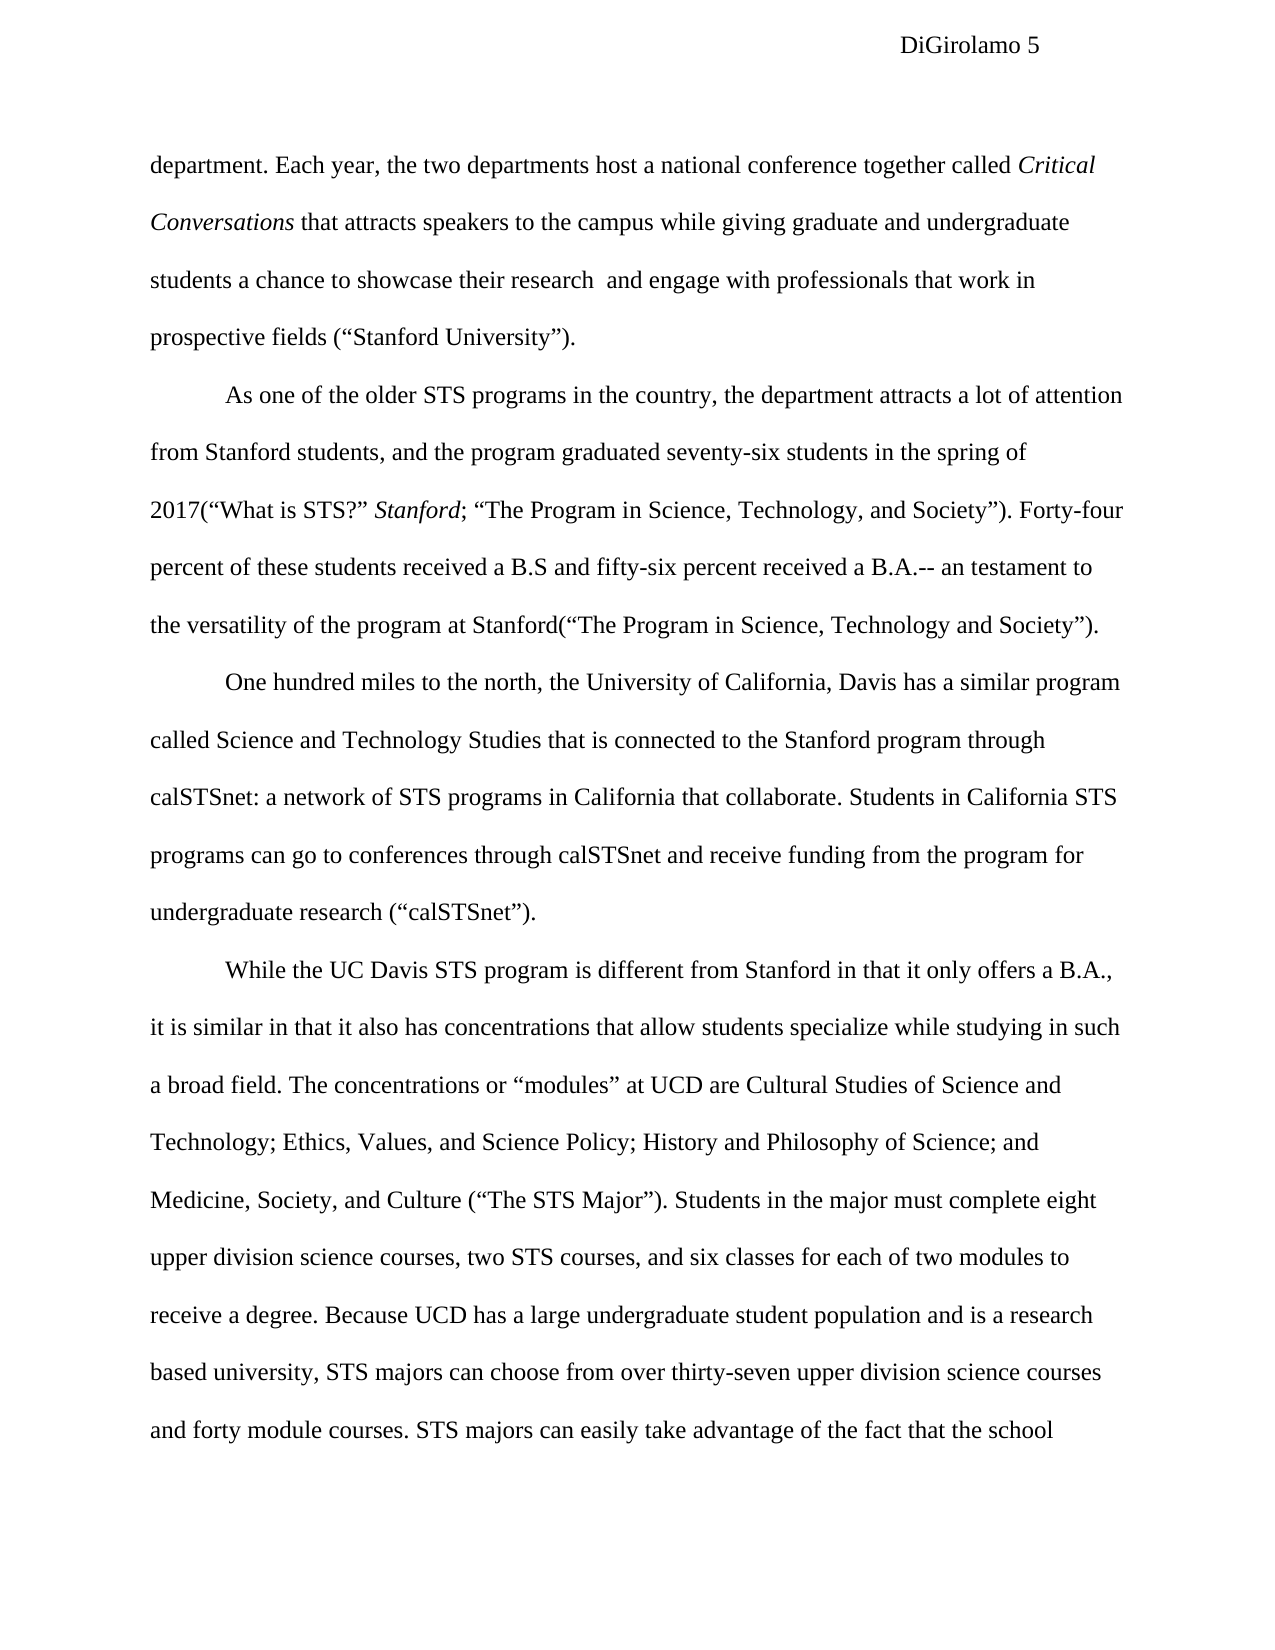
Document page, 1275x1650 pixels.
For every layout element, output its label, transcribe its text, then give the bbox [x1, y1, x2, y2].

text One hundred miles to the north, the University of California, Davis has a similar program called Science and Technology Studies that is connected to the Stanford program through calSTSnet: a network of STS programs in California that collaborate. Students in California STS programs can go to conferences through calSTSnet and receive funding from the program for undergraduate research (“calSTSnet”). [150, 667, 1125, 926]
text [150, 150, 1125, 351]
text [150, 955, 1125, 1444]
text As one of the older STS programs in the country, the department attracts a lot of attention from Stanford students, and the program graduated seventy-six students in the spring of 2017(“What is STS?” Stanford; “The Program in Science, Technology, and Society”). Forty-four percent of these students received a B.S and fifty-six percent received a B.A.-- an testament to the versatility of the program at Stanford(“The Program in Science, Technology and Society”). [150, 380, 1125, 639]
